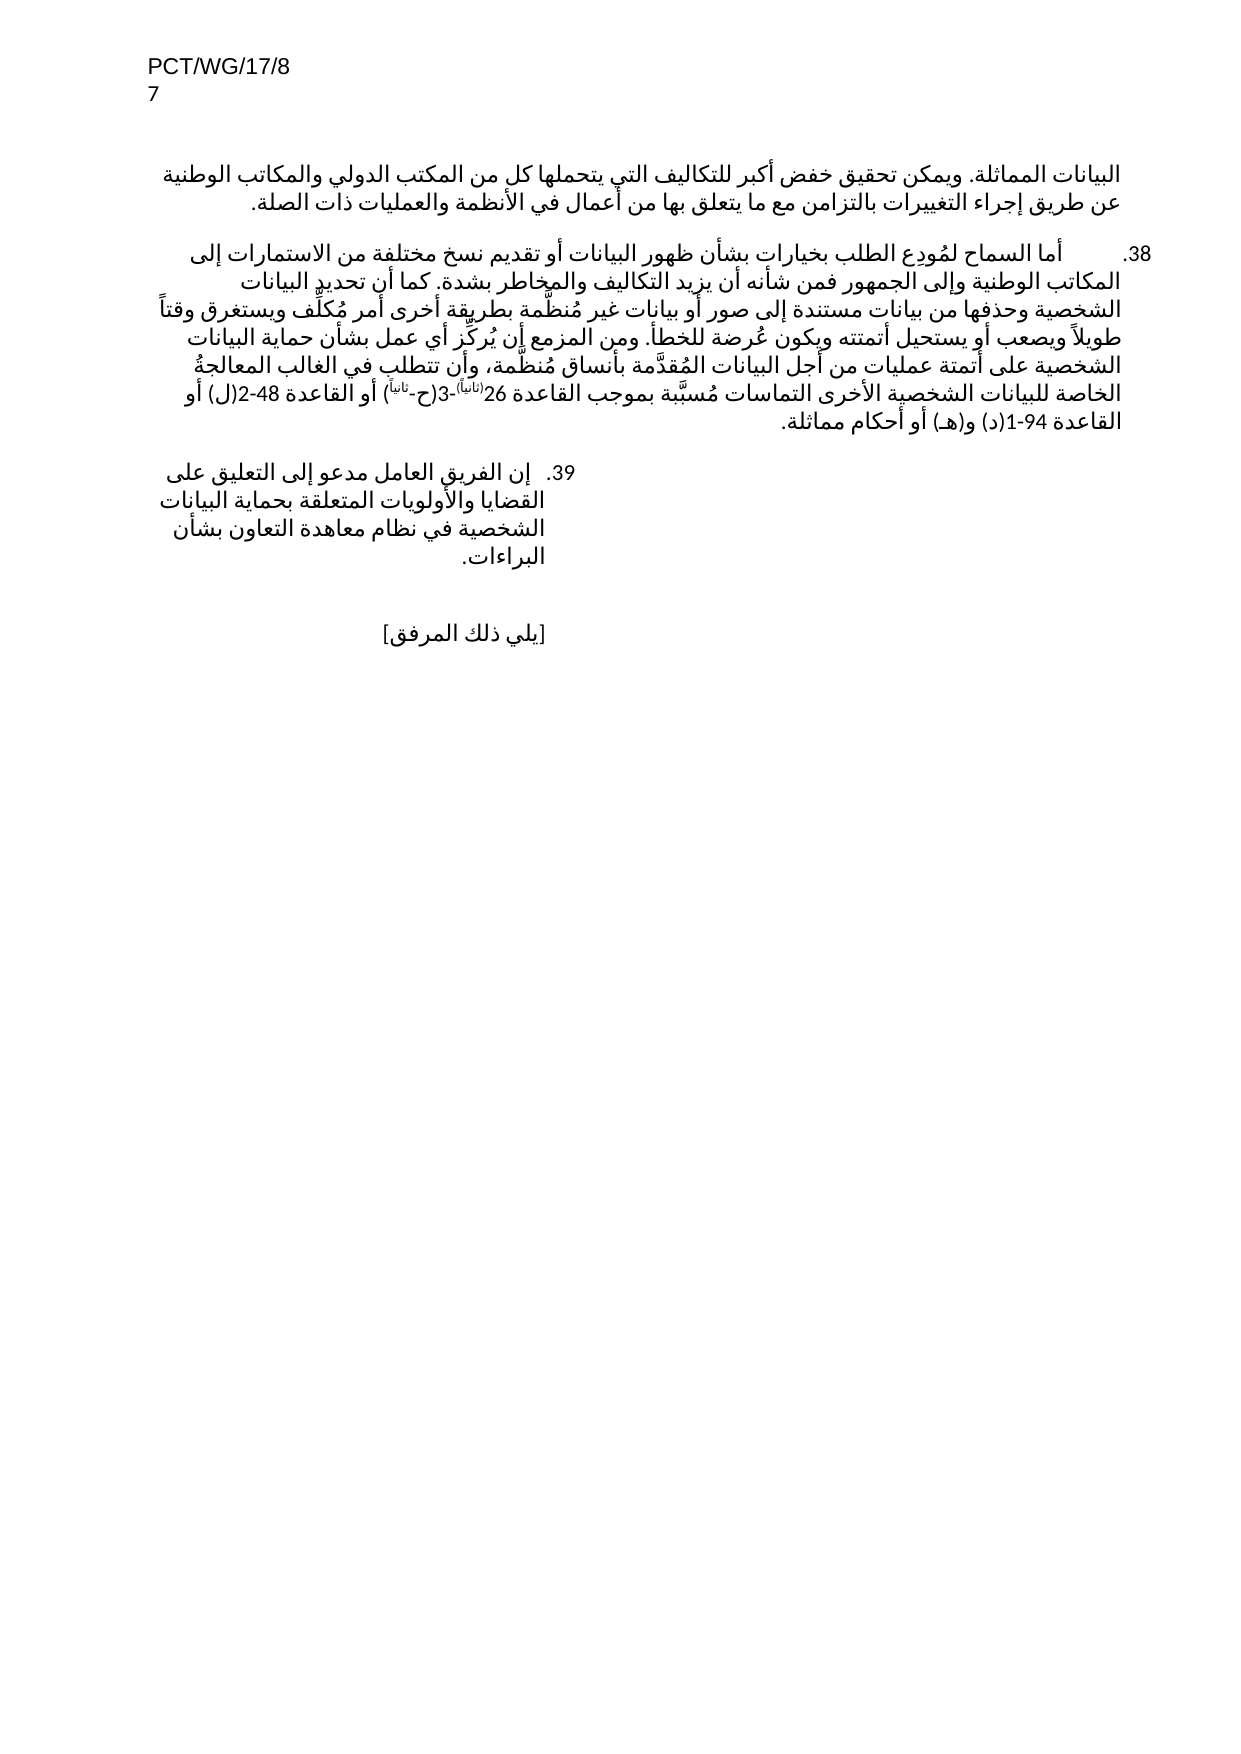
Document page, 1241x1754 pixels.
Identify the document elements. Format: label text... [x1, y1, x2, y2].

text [148, 160, 1122, 216]
text أما السماح لمُودِع الطلب بخيارات بشأن ظهور البيانات أو تقديم نسخ مختلفة من الاستمارات إلى المكاتب الوطنية وإلى الجمهور فمن شأنه أن يزيد التكاليف والمخاطر بشدة. كما أن تحديد البيانات الشخصية وحذفها من بيانات مستندة إلى صور أو بيانات غير مُنظَّمة بطريقة أخرى أمر مُكلِّف ويستغرق وقتاً طويلاً ويصعب أو يستحيل أتمتته ويكون عُرضة للخطأ. ومن المزمع أن يُركِّز أي عمل بشأن حماية البيانات الشخصية على أتمتة عمليات من أجل البيانات المُقدَّمة بأنساق مُنظَّمة، وأن تتطلب في الغالب المعالجةُ الخاصة للبيانات الشخصية الأخرى التماسات مُسبَّبة بموجب القاعدة 26(ثانياً)-3(ح-ثانياً) أو القاعدة 48-2(ل) أو القاعدة 94-1(د) و(هـ) أو أحكام مماثلة. [148, 239, 1122, 435]
text إن الفريق العامل مدعو إلى التعليق على القضايا والأولويات المتعلقة بحماية البيانات الشخصية في نظام معاهدة التعاون بشأن البراءات. [148, 458, 546, 597]
text [يلي ذلك المرفق] [148, 619, 546, 648]
